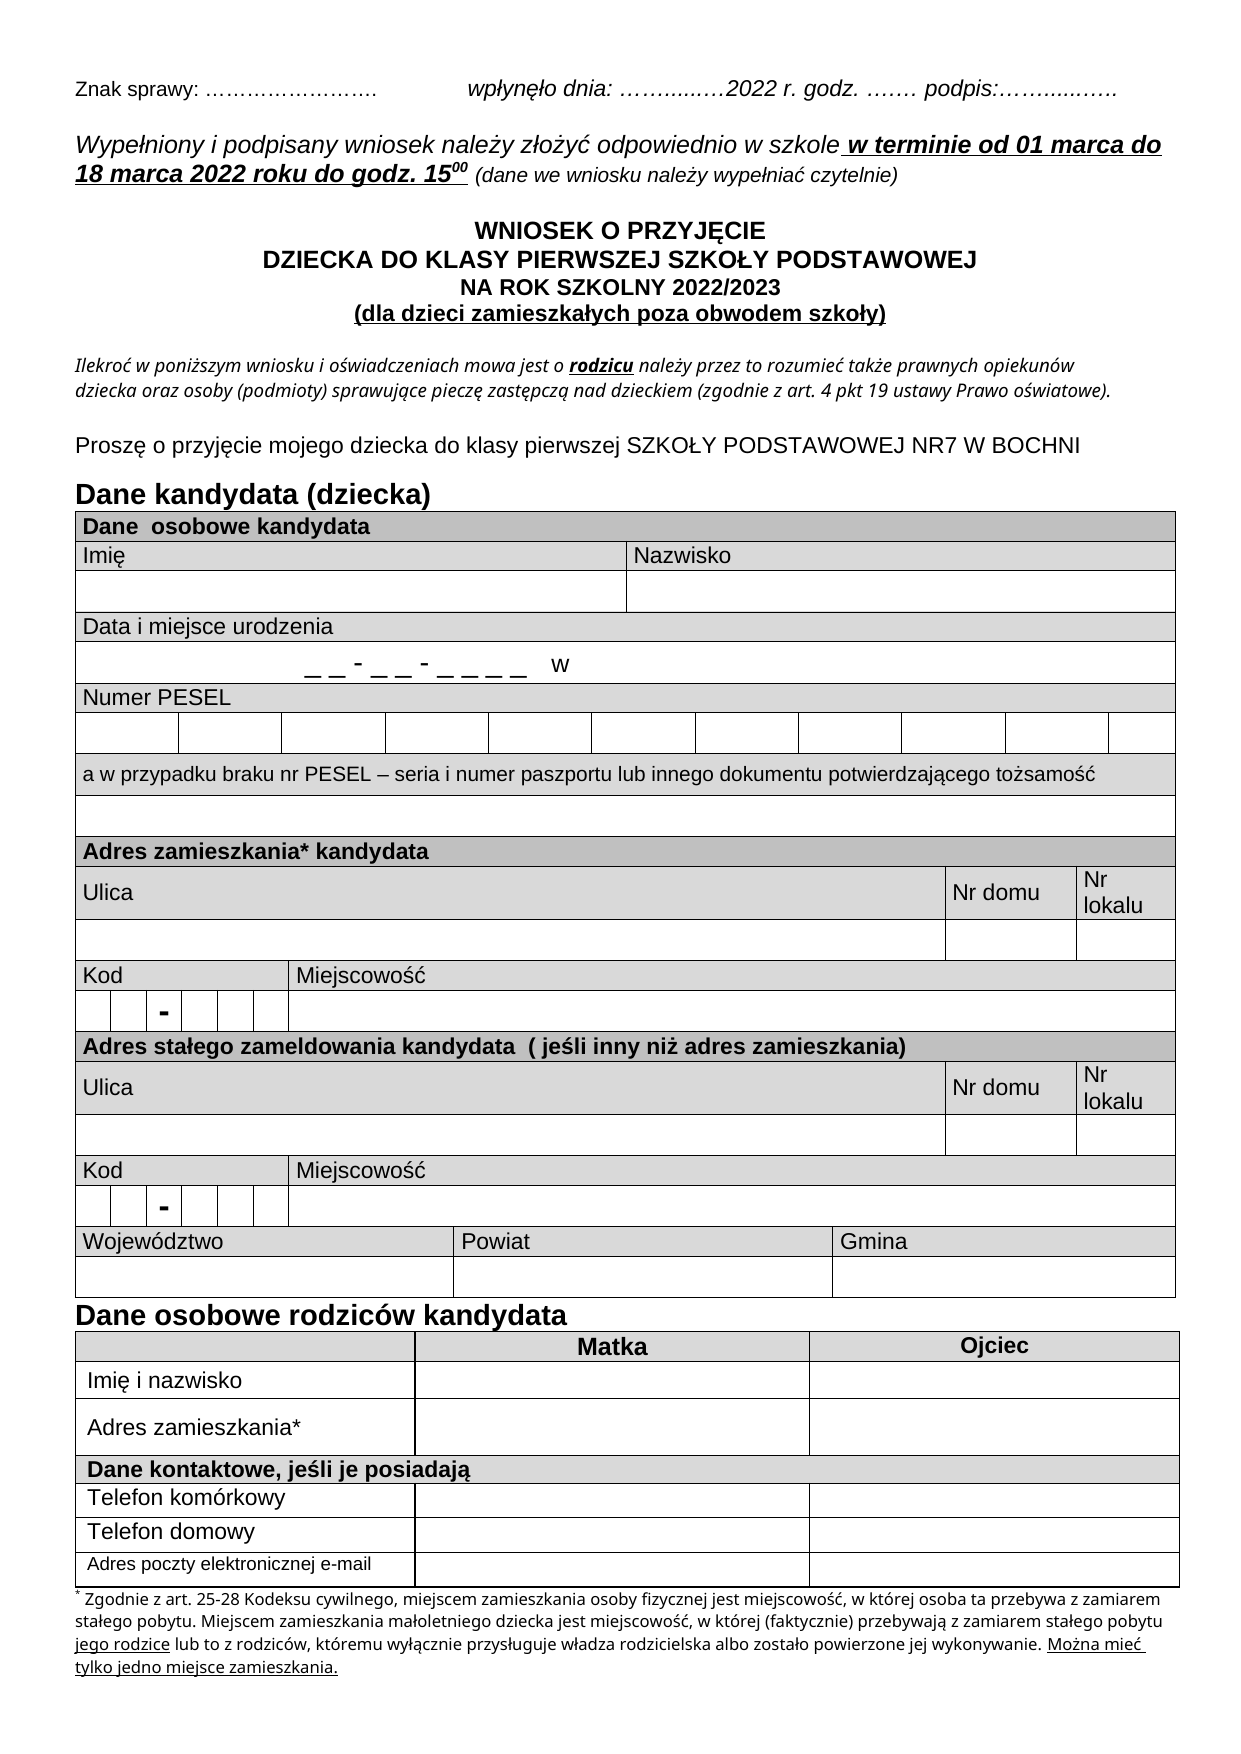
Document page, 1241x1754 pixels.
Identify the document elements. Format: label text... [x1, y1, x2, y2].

table_cell Gmina [833, 1227, 1175, 1256]
table_cell [289, 1186, 1175, 1226]
table_cell [416, 1518, 809, 1552]
table_header [76, 1332, 414, 1361]
text Ilekroć w poniższym wniosku i oświadczeniach mowa jest o rodzicu należy przez to rozumieć także prawnych opiekunów dziecka oraz osoby (podmioty) sprawujące pieczę zastępczą nad dzieckiem (zgodnie z art. 4 pkt 19 ustawy Prawo oświatowe). [75, 352, 1136, 403]
table_cell [946, 1115, 1076, 1155]
table_cell Nr domu [946, 1062, 1076, 1114]
table_cell [1077, 1115, 1175, 1155]
table_cell Kod [76, 1156, 288, 1185]
table_cell [111, 991, 146, 1031]
table_cell [1077, 920, 1175, 960]
text Proszę o przyjęcie mojego dziecka do klasy pierwszej SZKOŁY PODSTAWOWEJ NR7 W BOCHNI [75, 432, 1165, 458]
text NA ROK SZKOLNY 2022/2023 [75, 274, 1165, 300]
table_cell [76, 796, 1175, 836]
text 18 marca 2022 roku do godz. 1500 (dane we wniosku należy wypełniać czytelnie) [75, 159, 1165, 188]
table_cell [416, 1362, 809, 1398]
text (dla dzieci zamieszkałych poza obwodem szkoły) [75, 300, 1165, 327]
table_cell Numer PESEL [76, 684, 1175, 712]
table_cell [282, 713, 385, 753]
table_cell Miejscowość [289, 961, 1175, 990]
table_cell [416, 1484, 809, 1517]
table_cell Kod [76, 961, 288, 990]
table_cell [799, 713, 901, 753]
table_cell [254, 1186, 288, 1226]
table_cell Adres zamieszkania* kandydata [76, 837, 1175, 866]
table_cell Nazwisko [627, 542, 1175, 570]
table_header Dane osobowe kandydata [76, 512, 1175, 541]
table_cell _ _ - _ _ - _ _ _ _ w [76, 642, 1175, 682]
table_cell Telefon domowy [76, 1518, 414, 1552]
table_cell [946, 920, 1076, 960]
table_cell [833, 1257, 1175, 1297]
table_cell [76, 991, 110, 1031]
subtitle WNIOSEK O PRZYJĘCIE [75, 216, 1165, 245]
subtitle Dane osobowe rodziców kandydata [75, 1298, 1165, 1331]
table_cell [182, 991, 217, 1031]
table_cell [254, 991, 288, 1031]
table_cell [218, 1186, 253, 1226]
text Znak sprawy: ……………………. wpłynęło dnia: ……......…2022 r. godz. ….… podpis:……......….. [75, 75, 1210, 101]
table_cell [627, 571, 1175, 611]
table_cell Ulica [76, 867, 945, 919]
subtitle Dane kandydata (dziecka) [75, 477, 1165, 511]
table_cell [111, 1186, 146, 1226]
text Wypełniony i podpisany wniosek należy złożyć odpowiednio w szkole w terminie od 01 marca do [75, 130, 1165, 159]
table_cell Nr domu [946, 867, 1076, 919]
table_cell Dane kontaktowe, jeśli je posiadają [76, 1456, 1179, 1483]
table_cell [416, 1399, 809, 1455]
table_cell [810, 1553, 1179, 1586]
table_cell [179, 713, 281, 753]
table_cell Data i miejsce urodzenia [76, 613, 1175, 641]
table_cell [218, 991, 253, 1031]
table_cell [810, 1399, 1179, 1455]
table_cell [289, 991, 1175, 1031]
table_cell [182, 1186, 217, 1226]
table_cell [76, 1115, 945, 1155]
table_cell [810, 1362, 1179, 1398]
table_cell Adres zamieszkania* [76, 1399, 414, 1455]
table_cell Nr lokalu [1077, 867, 1175, 919]
table_cell [592, 713, 695, 753]
table_cell Powiat [454, 1227, 832, 1256]
table_cell [416, 1553, 809, 1586]
table_cell [810, 1518, 1179, 1552]
table_cell Ulica [76, 1062, 945, 1114]
table_cell [76, 1257, 453, 1297]
table_cell Imię [76, 542, 626, 570]
table_cell Miejscowość [289, 1156, 1175, 1185]
table_cell Adres stałego zameldowania kandydata ( jeśli inny niż adres zamieszkania) [76, 1032, 1175, 1061]
table_cell Nr lokalu [1077, 1062, 1175, 1114]
table_cell - [147, 991, 181, 1031]
table_cell [386, 713, 488, 753]
table_cell [76, 920, 945, 960]
table_header Ojciec [810, 1332, 1179, 1361]
table_cell [810, 1484, 1179, 1517]
table_cell [76, 713, 178, 753]
table_cell [76, 571, 626, 611]
table_cell [1109, 713, 1175, 753]
table_cell [489, 713, 591, 753]
table_cell Imię i nazwisko [76, 1362, 414, 1398]
table_header Matka [416, 1332, 809, 1361]
text * Zgodnie z art. 25-28 Kodeksu cywilnego, miejscem zamieszkania osoby fizycznej jest miejscowość, w której osoba ta przebywa z zamiarem stałego pobytu. Miejscem zamieszkania małoletniego dziecka jest miejscowość, w której (faktycznie) przebywają z zamiarem stałego pobytu jego rodzice lub to z rodziców, któremu wyłącznie przysługuje władza rodzicielska albo zostało powierzone jej wykonywanie. Można mieć tylko jedno miejsce zamieszkania. [75, 1588, 1165, 1678]
table_cell [76, 1186, 110, 1226]
table_cell Województwo [76, 1227, 453, 1256]
table_cell - [147, 1186, 181, 1226]
table_cell [1006, 713, 1108, 753]
table_cell [454, 1257, 832, 1297]
table_cell [696, 713, 798, 753]
subtitle DZIECKA DO KLASY PIERWSZEJ SZKOŁY PODSTAWOWEJ [75, 245, 1165, 274]
table_cell a w przypadku braku nr PESEL – seria i numer paszportu lub innego dokumentu potwierdzającego tożsamość [76, 754, 1175, 795]
table_cell [902, 713, 1005, 753]
table_cell Telefon komórkowy [76, 1484, 414, 1517]
table_cell Adres poczty elektronicznej e-mail [76, 1553, 414, 1586]
